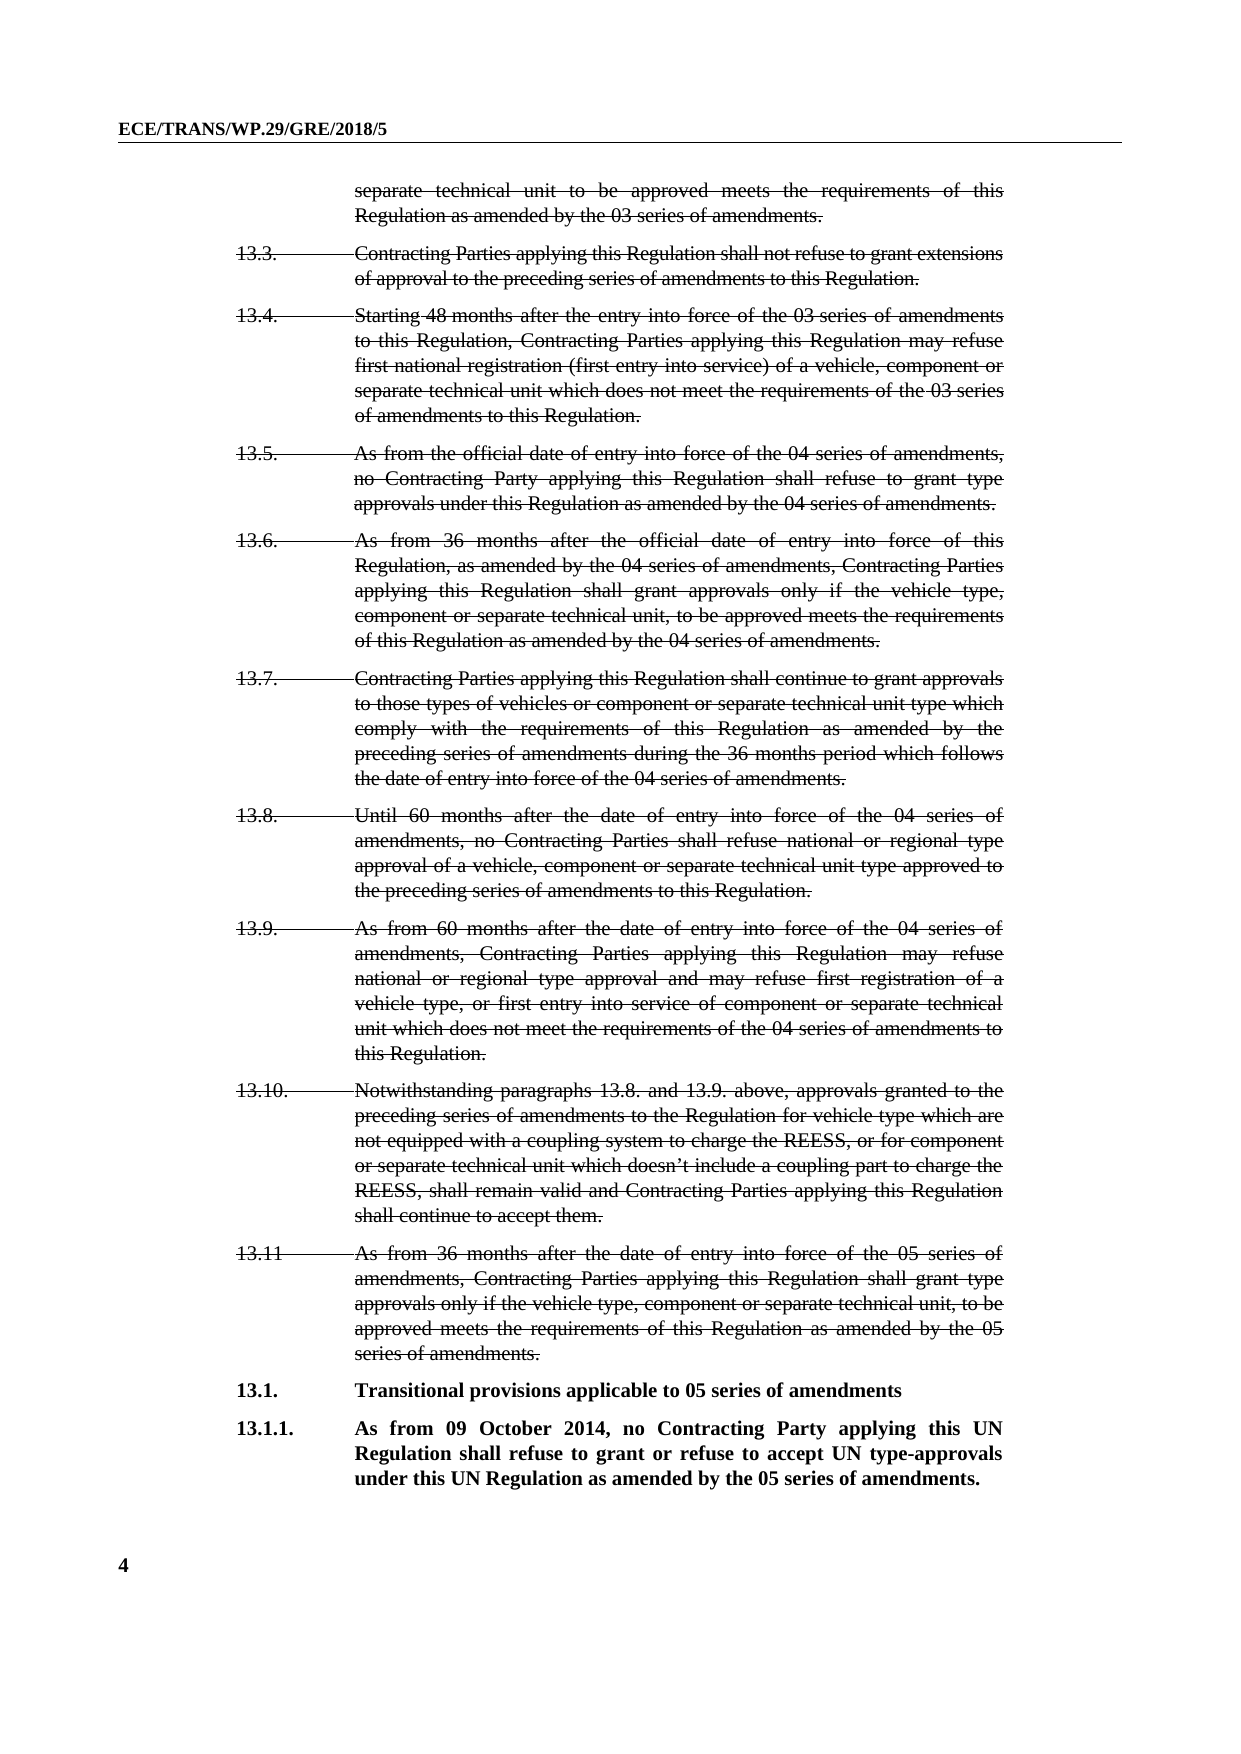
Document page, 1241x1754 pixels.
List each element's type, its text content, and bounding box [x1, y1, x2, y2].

text 13.10. Notwithstanding paragraphs 13.8. and 13.9. above, approvals granted to the preceding series of amendments to the Regulation for vehicle type which are not equipped with a coupling system to charge the REESS, or for component or separate technical unit which doesn’t include a coupling part to charge the REESS, shall remain valid and Contracting Parties applying this Regulation shall continue to accept them. [236, 1092, 1004, 1227]
text 13.7. Contracting Parties applying this Regulation shall continue to grant approvals to those types of vehicles or component or separate technical unit type which comply with the requirements of this Regulation as amended by the preceding series of amendments during the 36 months period which follows the date of entry into force of the 04 series of amendments. [236, 680, 1004, 790]
text 13.4. Starting 48 months after the entry into force of the 03 series of amendments to this Regulation, Contracting Parties applying this Regulation may refuse first national registration (first entry into service) of a vehicle, component or separate technical unit which does not meet the requirements of the 03 series of amendments to this Regulation. [236, 317, 1004, 427]
text 13.1.1. As from 09 October 2014, no Contracting Party applying this UN Regulation shall refuse to grant or refuse to accept UN type-approvals under this UN Regulation as amended by the 05 series of amendments. [236, 1415, 1004, 1490]
text 13.9. As from 60 months after the date of entry into force of the 04 series of amendments, Contracting Parties applying this Regulation may refuse national or regional type approval and may refuse first registration of a vehicle type, or first entry into service of component or separate technical unit which does not meet the requirements of the 04 series of amendments to this Regulation. [236, 915, 1004, 1065]
text 13.3. Contracting Parties applying this Regulation shall not refuse to grant extensions of approval to the preceding series of amendments to this Regulation. [236, 240, 1004, 290]
text 13.1. Transitional provisions applicable to 05 series of amendments [236, 1377, 1004, 1402]
text 13.8. Until 60 months after the date of entry into force of the 04 series of amendments, no Contracting Parties shall refuse national or regional type approval of a vehicle, component or separate technical unit type approved to the preceding series of amendments to this Regulation. [236, 817, 1004, 902]
text 13.5. As from the official date of entry into force of the 04 series of amendments, no Contracting Party applying this Regulation shall refuse to grant type approvals under this Regulation as amended by the 04 series of amendments. [236, 455, 1004, 515]
text 13.6. As from 36 months after the official date of entry into force of this Regulation, as amended by the 04 series of amendments, Contracting Parties applying this Regulation shall grant approvals only if the vehicle type, component or separate technical unit, to be approved meets the requirements of this Regulation as amended by the 04 series of amendments. [236, 542, 1004, 652]
text 13.11 As from 36 months after the date of entry into force of the 05 series of amendments, Contracting Parties applying this Regulation shall grant type approvals only if the vehicle type, component or separate technical unit, to be approved meets the requirements of this Regulation as amended by the 05 series of amendments. [236, 1240, 1004, 1365]
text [236, 177, 1004, 227]
